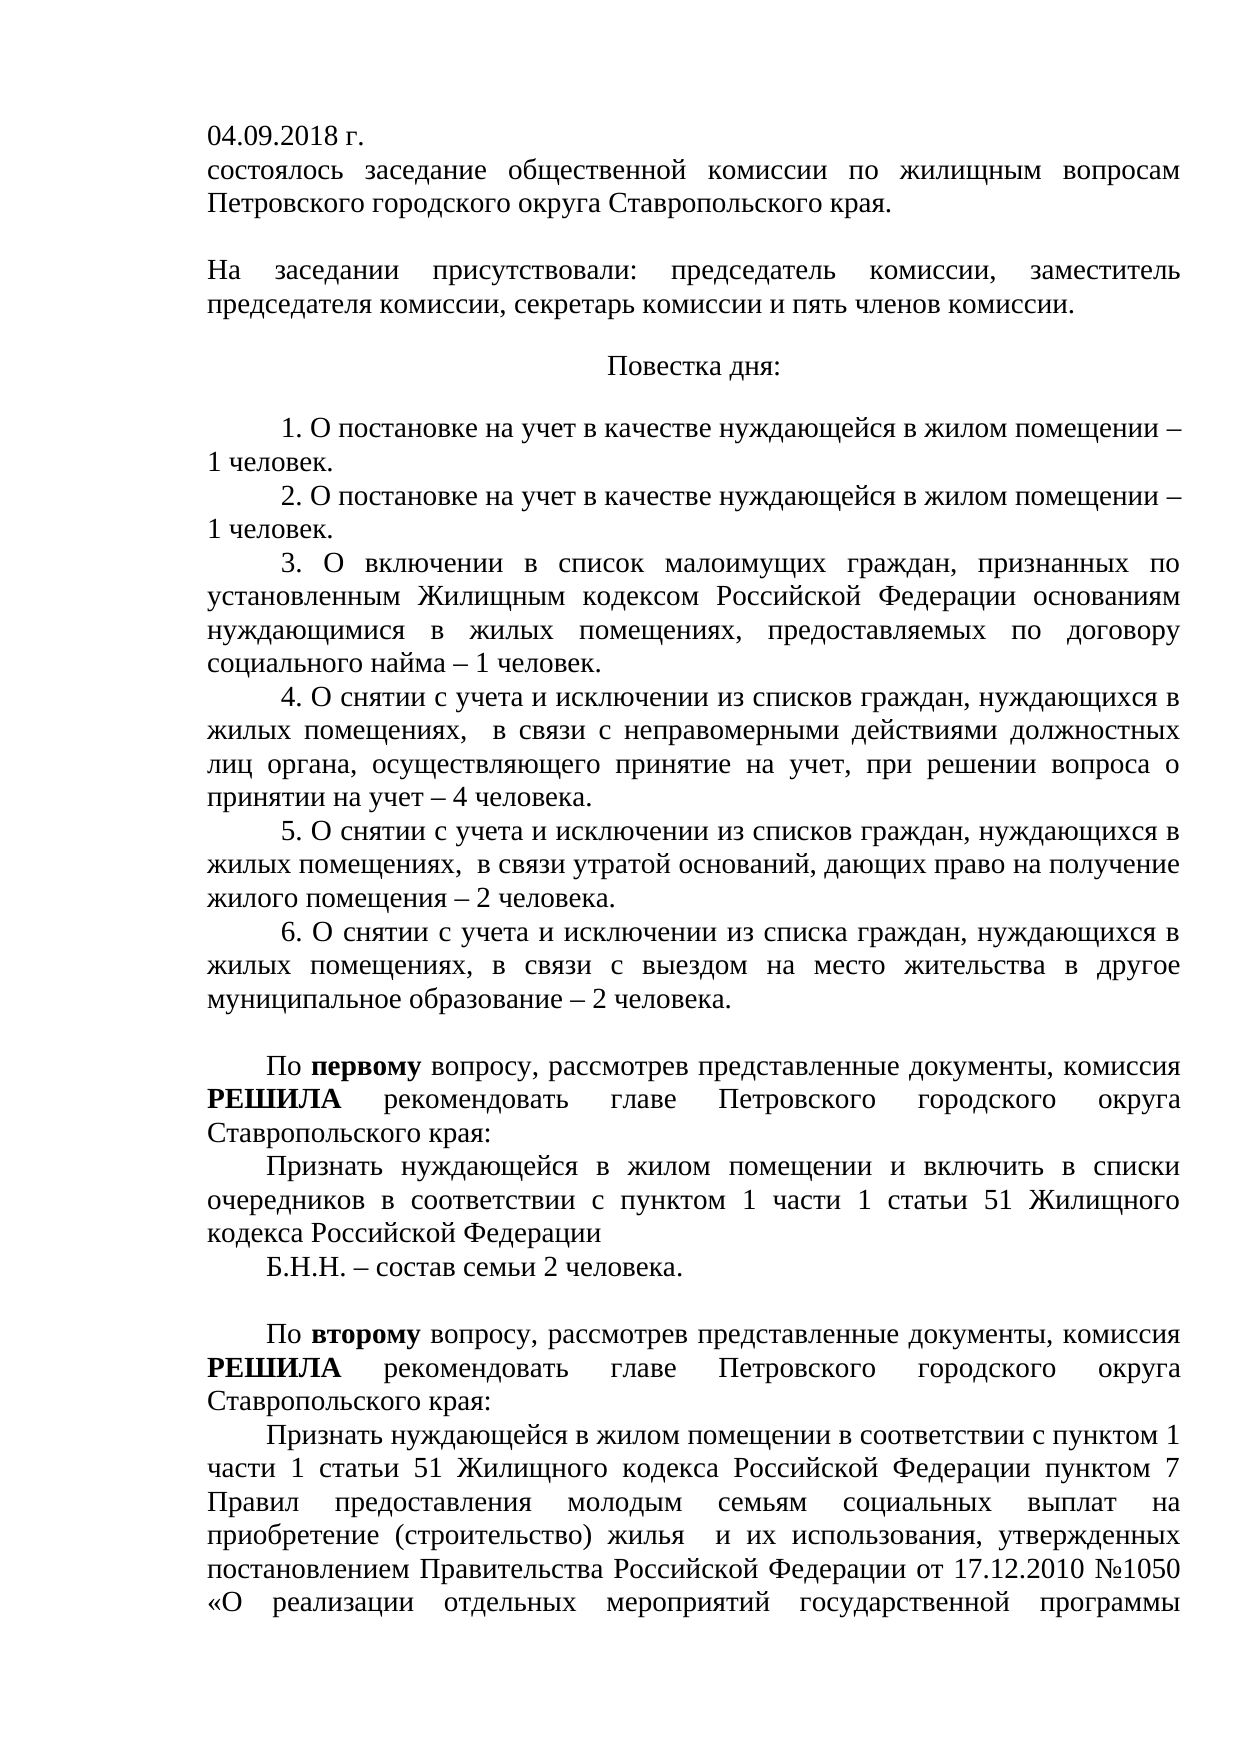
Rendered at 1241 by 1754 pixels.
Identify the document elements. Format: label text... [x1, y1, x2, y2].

text состоялось заседание общественной комиссии по жилищным вопросам Петровского городского округа Ставропольского края. [207, 152, 1181, 219]
text Признать нуждающейся в жилом помещении и включить в списки очередников в соответствии с пунктом 1 части 1 статьи 51 Жилищного кодекса Российской Федерации [207, 1148, 1181, 1249]
text 3. О включении в список малоимущих граждан, признанных по установленным Жилищным кодексом Российской Федерации основаниям нуждающимися в жилых помещениях, предоставляемых по договору социального найма – 1 человек. [207, 545, 1181, 679]
text По первому вопросу, рассмотрев представленные документы, комиссия РЕШИЛА рекомендовать главе Петровского городского округа Ставропольского края: [207, 1048, 1181, 1148]
text На заседании присутствовали: председатель комиссии, заместитель председателя комиссии, секретарь комиссии и пять членов комиссии. [207, 252, 1181, 319]
text 4. О снятии с учета и исключении из списков граждан, нуждающихся в жилых помещениях, в связи с неправомерными действиями должностных лиц органа, осуществляющего принятие на учет, при решении вопроса о принятии на учет – 4 человека. [207, 679, 1181, 813]
text Б.Н.Н. – состав семьи 2 человека. [207, 1249, 1181, 1283]
text 04.09.2018 г. [207, 118, 1181, 152]
text 1. О постановке на учет в качестве нуждающейся в жилом помещении – 1 человек. [207, 411, 1181, 478]
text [207, 1417, 1181, 1618]
text 6. О снятии с учета и исключении из списка граждан, нуждающихся в жилых помещениях, в связи с выездом на место жительства в другое муниципальное образование – 2 человека. [207, 914, 1181, 1014]
text 5. О снятии с учета и исключении из списков граждан, нуждающихся в жилых помещениях, в связи утратой оснований, дающих право на получение жилого помещения – 2 человека. [207, 813, 1181, 914]
text Повестка дня: [207, 348, 1181, 382]
text По второму вопросу, рассмотрев представленные документы, комиссия РЕШИЛА рекомендовать главе Петровского городского округа Ставропольского края: [207, 1316, 1181, 1417]
text 2. О постановке на учет в качестве нуждающейся в жилом помещении – 1 человек. [207, 478, 1181, 545]
